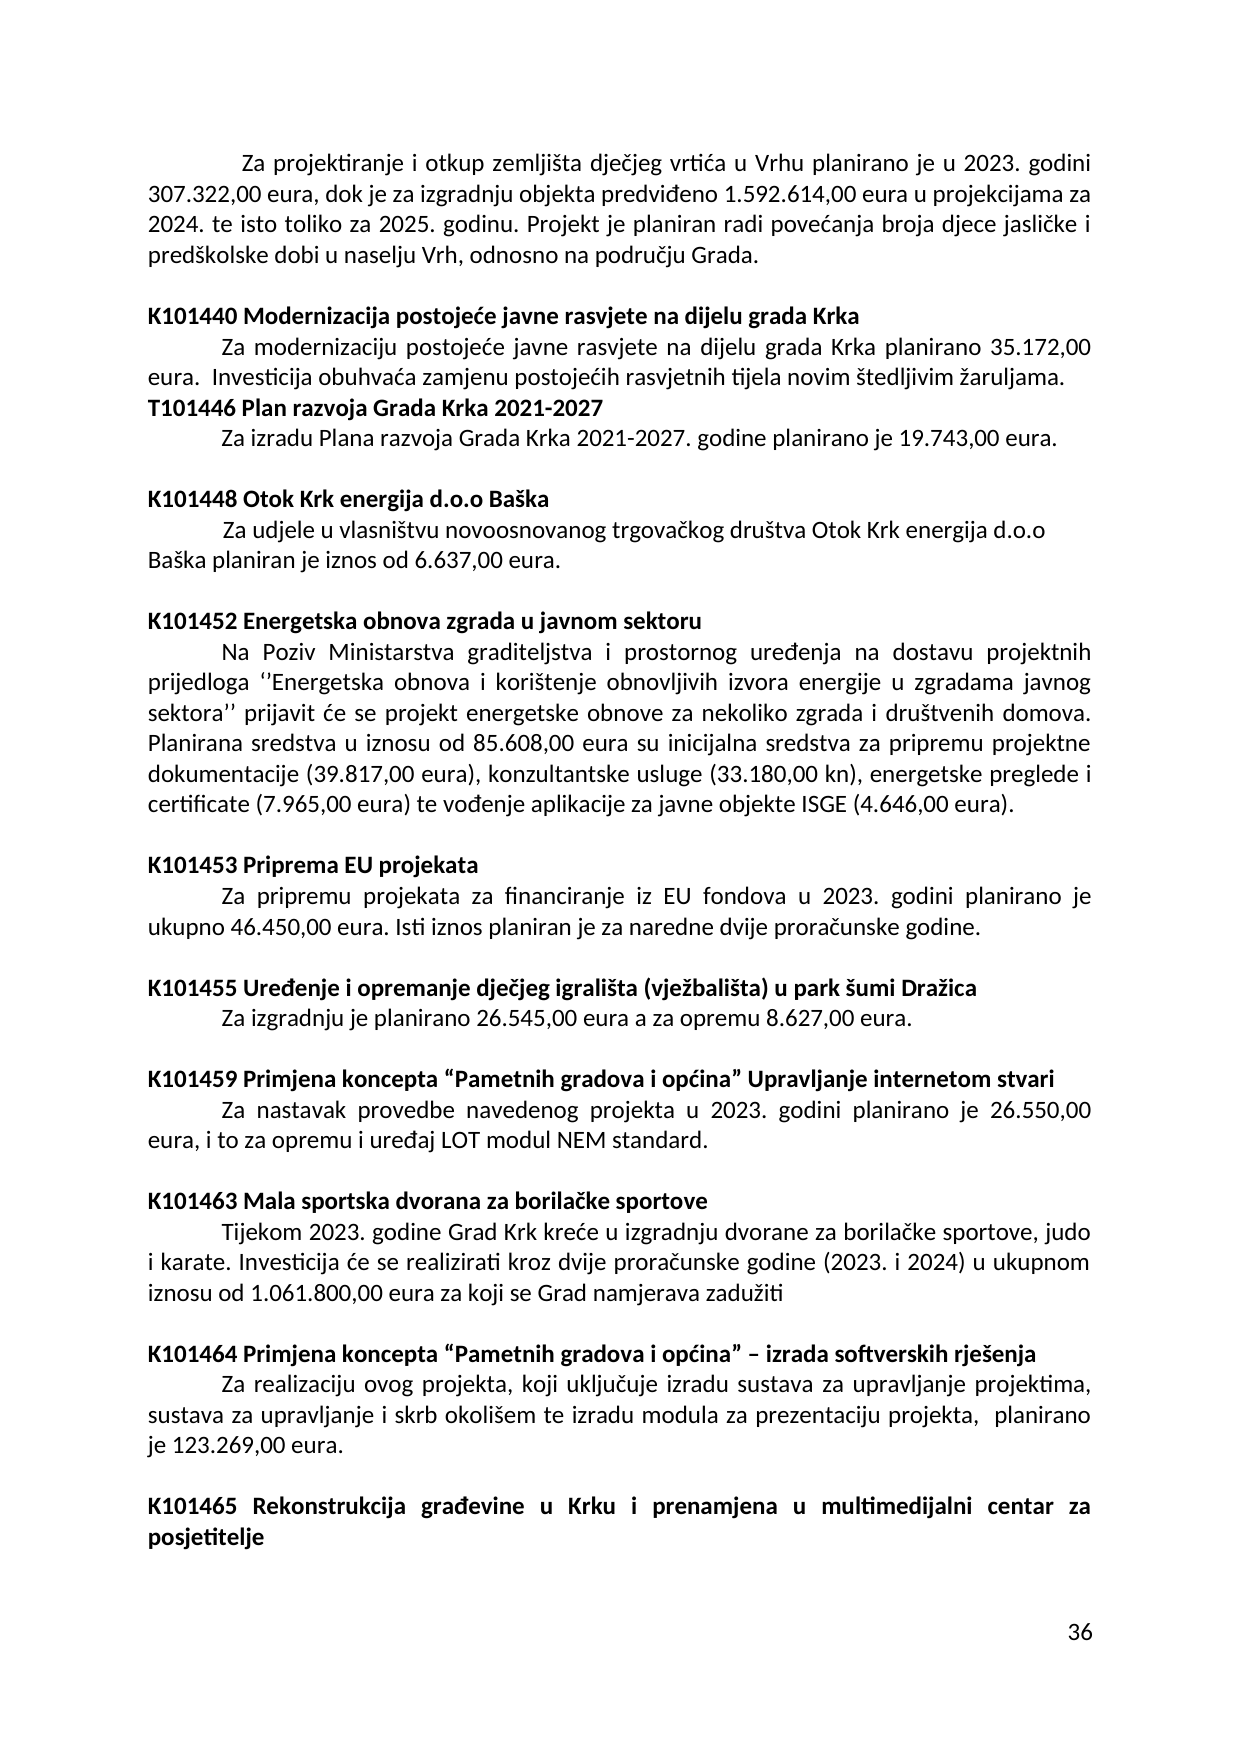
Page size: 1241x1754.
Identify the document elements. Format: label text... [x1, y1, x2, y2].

text K101464 Primjena koncepta “Pametnih gradova i općina” – izrada softverskih rješenja [148, 1338, 1093, 1368]
text T101446 Plan razvoja Grada Krka 2021-2027 [148, 392, 1093, 422]
text K101448 Otok Krk energija d.o.o Baška [148, 483, 1093, 514]
text K101452 Energetska obnova zgrada u javnom sektoru [148, 605, 1093, 636]
text Za nastavak provedbe navedenog projekta u 2023. godini planirano je 26.550,00 eura, i to za opremu i uređaj LOT modul NEM standard. [148, 1094, 1093, 1155]
text K101440 Modernizacija postojeće javne rasvjete na dijelu grada Krka [148, 300, 1093, 331]
text Za izradu Plana razvoja Grada Krka 2021-2027. godine planirano je 19.743,00 eura. [148, 422, 1093, 453]
text K101459 Primjena koncepta “Pametnih gradova i općina” Upravljanje internetom stvari [148, 1063, 1093, 1094]
text K101455 Uređenje i opremanje dječjeg igrališta (vježbališta) u park šumi Dražica [148, 972, 1093, 1002]
text Za udjele u vlasništvu novoosnovanog trgovačkog društva Otok Krk energija d.o.o Baška planiran je iznos od 6.637,00 eura. [148, 514, 1093, 575]
text Za modernizaciju postojeće javne rasvjete na dijelu grada Krka planirano 35.172,00 eura. Investicija obuhvaća zamjenu postojećih rasvjetnih tijela novim štedljivim žaruljama. [148, 331, 1093, 392]
text Na Poziv Ministarstva graditeljstva i prostornog uređenja na dostavu projektnih prijedloga ‘’Energetska obnova i korištenje obnovljivih izvora energije u zgradama javnog sektora’’ prijavit će se projekt energetske obnove za nekoliko zgrada i društvenih domova. Planirana sredstva u iznosu od 85.608,00 eura su inicijalna sredstva za pripremu projektne dokumentacije (39.817,00 eura), konzultantske usluge (33.180,00 kn), energetske preglede i certificate (7.965,00 eura) te vođenje aplikacije za javne objekte ISGE (4.646,00 eura). [148, 636, 1093, 819]
text K101465 Rekonstrukcija građevine u Krku i prenamjena u multimedijalni centar za posjetitelje [148, 1491, 1093, 1552]
text Za projektiranje i otkup zemljišta dječjeg vrtića u Vrhu planirano je u 2023. godini 307.322,00 eura, dok je za izgradnju objekta predviđeno 1.592.614,00 eura u projekcijama za 2024. te isto toliko za 2025. godinu. Projekt je planiran radi povećanja broja djece jasličke i predškolske dobi u naselju Vrh, odnosno na području Grada. [148, 148, 1093, 270]
text K101463 Mala sportska dvorana za borilačke sportove [148, 1185, 1093, 1216]
text K101453 Priprema EU projekata [148, 849, 1093, 880]
text Za izgradnju je planirano 26.545,00 eura a za opremu 8.627,00 eura. [148, 1002, 1093, 1033]
text Tijekom 2023. godine Grad Krk kreće u izgradnju dvorane za borilačke sportove, judo i karate. Investicija će se realizirati kroz dvije proračunske godine (2023. i 2024) u ukupnom iznosu od 1.061.800,00 eura za koji se Grad namjerava zadužiti [148, 1216, 1093, 1307]
text Za pripremu projekata za financiranje iz EU fondova u 2023. godini planirano je ukupno 46.450,00 eura. Isti iznos planiran je za naredne dvije proračunske godine. [148, 880, 1093, 941]
text Za realizaciju ovog projekta, koji uključuje izradu sustava za upravljanje projektima, sustava za upravljanje i skrb okolišem te izradu modula za prezentaciju projekta, planirano je 123.269,00 eura. [148, 1368, 1093, 1460]
